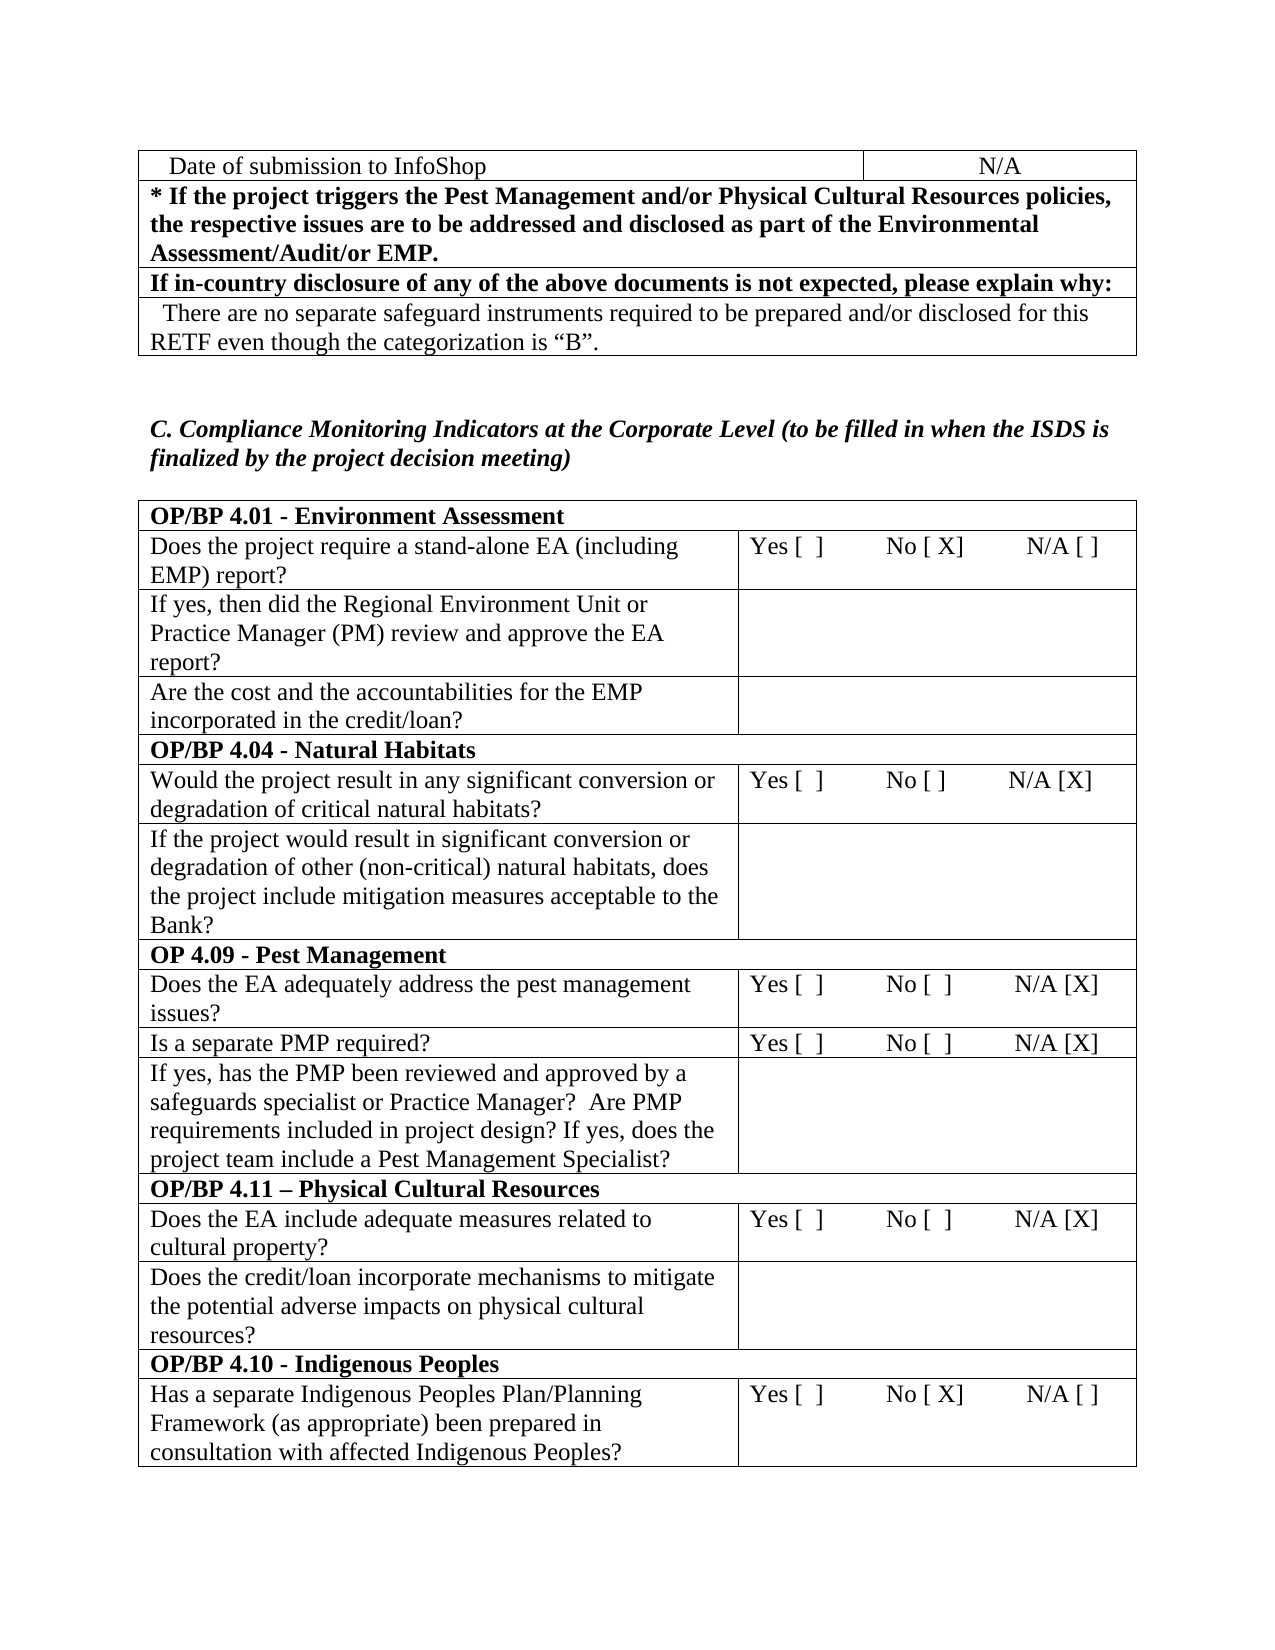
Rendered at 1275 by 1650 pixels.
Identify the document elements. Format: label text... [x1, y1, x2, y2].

table_cell If in-country disclosure of any of the above documents is not expected, please explain why: [139, 268, 1136, 297]
table_cell Would the project result in any significant conversion or degradation of critical natural habitats? [139, 765, 738, 823]
table_cell [739, 590, 1136, 676]
table_cell If yes, has the PMP been reviewed and approved by a safeguards specialist or Practice Manager? Are PMP requirements included in project design? If yes, does the project team include a Pest Management Specialist? [139, 1058, 738, 1173]
table_cell Yes [ ] No [ ] N/A [X] [739, 970, 1136, 1027]
table_cell [739, 824, 1136, 939]
table_cell Date of submission to InfoShop [139, 151, 863, 180]
table_cell Does the credit/loan incorporate mechanisms to mitigate the potential adverse impacts on physical cultural resources? [139, 1262, 738, 1348]
table_cell Has a separate Indigenous Peoples Plan/Planning Framework (as appropriate) been prepared in consultation with affected Indigenous Peoples? [139, 1379, 738, 1466]
table_cell Yes [ ] No [ X] N/A [ ] [739, 1379, 1136, 1466]
table_cell N/A [864, 151, 1136, 180]
table_cell If the project would result in significant conversion or degradation of other (non-critical) natural habitats, does the project include mitigation measures acceptable to the Bank? [139, 824, 738, 939]
table_cell Yes [ ] No [ ] N/A [X] [739, 1204, 1136, 1261]
table_cell OP/BP 4.11 – Physical Cultural Resources [139, 1174, 1136, 1203]
table_cell [739, 1058, 1136, 1173]
table_cell Yes [ ] No [ ] N/A [X] [739, 1028, 1136, 1057]
table_cell Does the EA adequately address the pest management issues? [139, 970, 738, 1027]
table_cell [739, 677, 1136, 734]
table_cell OP 4.09 - Management [139, 940, 1136, 968]
table_cell Does the project require a stand-alone EA (including EMP) report? [139, 531, 738, 588]
table_cell OP/BP 4.10 - Indigenous Peoples [139, 1350, 1136, 1378]
table_cell There are no separate safeguard instruments required to be prepared and/or disclosed for this RETF even though the categorization is “B”. [139, 298, 1136, 355]
table_cell [739, 1262, 1136, 1348]
table_cell OP/BP 4.04 - Natural Habitats [139, 735, 1136, 764]
table_cell Yes [ ] No [ X] N/A [ ] [739, 531, 1136, 588]
table_cell Does the EA include adequate measures related to cultural property? [139, 1204, 738, 1261]
table_cell Are the cost and the accountabilities for the EMP incorporated in the credit/loan? [139, 677, 738, 734]
table_cell Yes [ ] No [ ] N/A [X] [739, 765, 1136, 823]
table_cell Is a separate PMP required? [139, 1028, 738, 1057]
table_cell * If the project triggers the Pest Management and/or Physical Cultural Resources policies, the respective issues are to be addressed and disclosed as part of the Environmental Assessment/Audit/or EMP. [139, 181, 1136, 267]
table_cell If yes, then did the Regional Environment Unit or Practice Manager (PM) review and approve the EA report? [139, 590, 738, 676]
table_header OP/BP 4.01 - Environment Assessment [139, 501, 1136, 530]
text C. Compliance Monitoring Indicators at the Corporate Level (to be filled in when the ISDS is finalized by the project decision meeting) [150, 414, 1125, 471]
